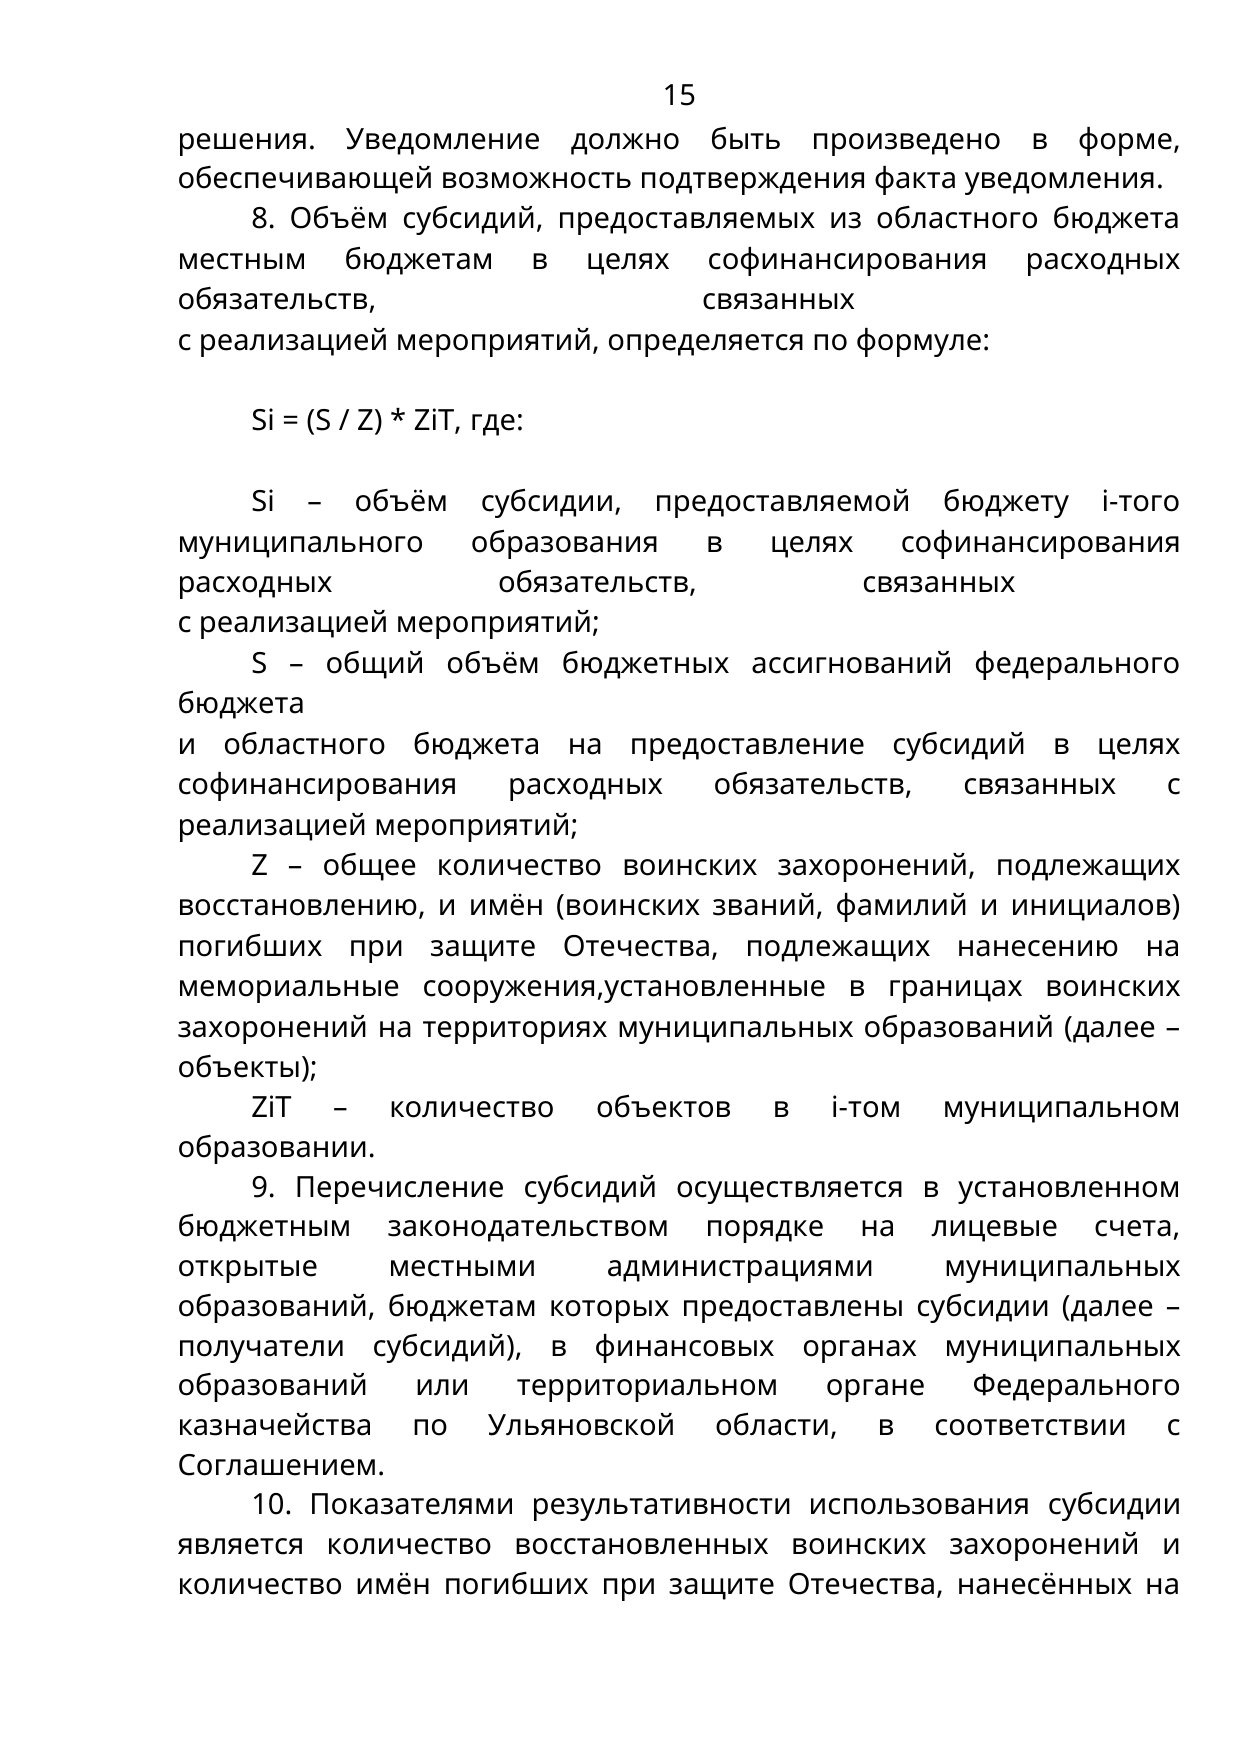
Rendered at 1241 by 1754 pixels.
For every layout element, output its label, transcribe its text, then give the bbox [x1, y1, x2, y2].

text S – общий объём бюджетных ассигнований федерального бюджета и областного бюджета на предоставление субсидий в целях софинансирования расходных обязательств, связанных с реализацией мероприятий; [177, 642, 1181, 843]
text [177, 118, 1181, 197]
text Z – общее количество воинских захоронений, подлежащих восстановлению, и имён (воинских званий, фамилий и инициалов) погибших при защите Отечества, подлежащих нанесению на мемориальные сооружения,установленные в границах воинских захоронений на территориях муниципальных образований (далее – объекты); [177, 844, 1181, 1086]
text 8. Объём субсидий, предоставляемых из областного бюджета местным бюджетам в целях софинансирования расходных обязательств, связанных с реализацией мероприятий, определяется по формуле: [177, 197, 1181, 358]
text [177, 1483, 1181, 1603]
text ZiT – количество объектов в i-том муниципальном образовании. [177, 1087, 1181, 1166]
text 9. Перечисление субсидий осуществляется в установленном бюджетным законодательством порядке на лицевые счета, открытые местными администрациями муниципальных образований, бюджетам которых предоставлены субсидии (далее – получатели субсидий), в финансовых органах муниципальных образований или территориальном органе Федерального казначейства по Ульяновской области, в соответствии с Соглашением. [177, 1166, 1181, 1483]
text Si = (S / Z) * ZiT, где: [177, 399, 1181, 439]
text Si – объём субсидии, предоставляемой бюджету i-того муниципального образования в целях софинансирования расходных обязательств, связанных с реализацией мероприятий; [177, 480, 1181, 641]
